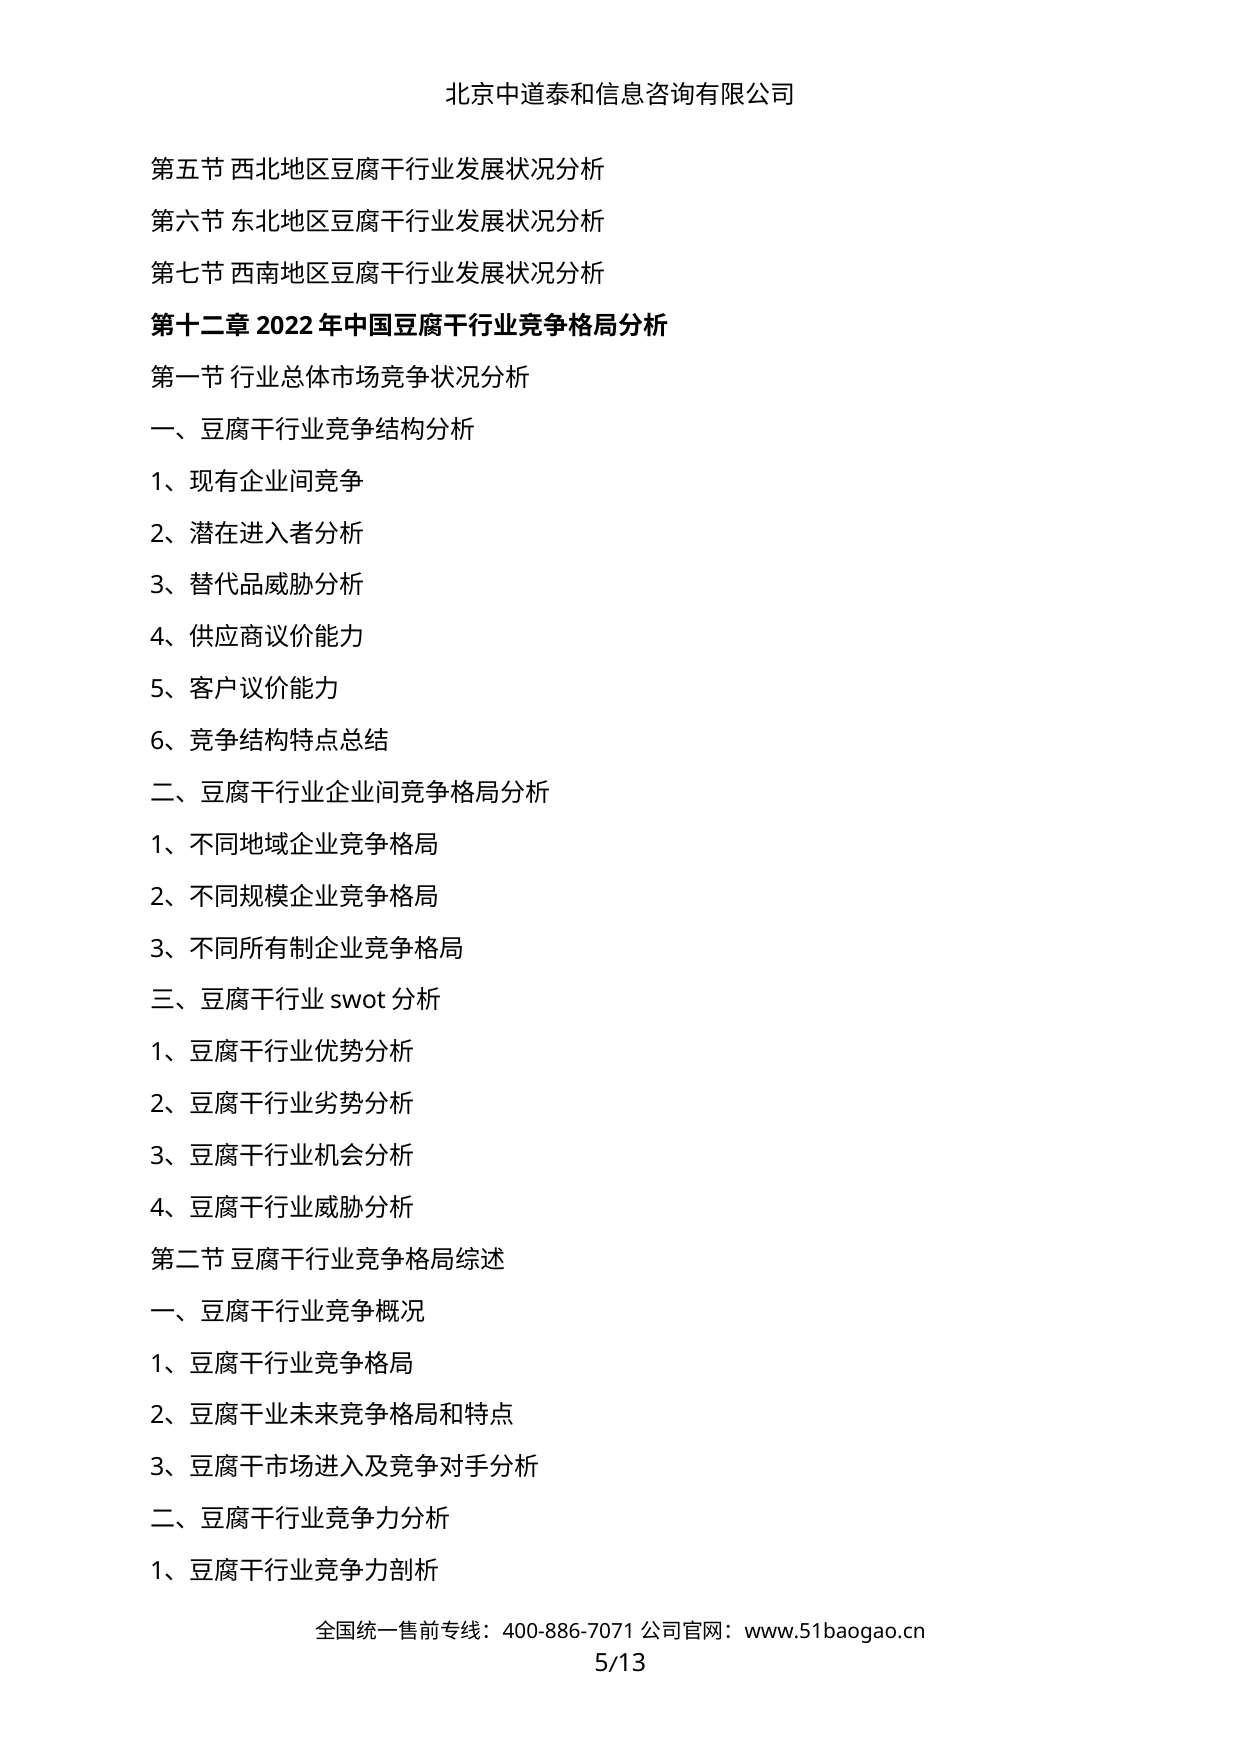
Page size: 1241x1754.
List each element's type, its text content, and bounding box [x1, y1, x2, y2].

text 三、豆腐干行业swot分析 [150, 980, 1090, 1016]
text 1、现有企业间竞争 [150, 461, 1090, 497]
text 2、潜在进入者分析 [150, 513, 1090, 549]
text 第二节 豆腐干行业竞争格局综述 [150, 1239, 1090, 1276]
text 一、豆腐干行业竞争概况 [150, 1291, 1090, 1327]
text 1、豆腐干行业竞争力剖析 [150, 1551, 1090, 1587]
text 一、豆腐干行业竞争结构分析 [150, 409, 1090, 446]
text 1、不同地域企业竞争格局 [150, 824, 1090, 861]
text 5、客户议价能力 [150, 669, 1090, 705]
text 3、豆腐干市场进入及竞争对手分析 [150, 1447, 1090, 1483]
text 3、不同所有制企业竞争格局 [150, 928, 1090, 964]
text 第七节 西南地区豆腐干行业发展状况分析 [150, 254, 1090, 290]
text 2、不同规模企业竞争格局 [150, 876, 1090, 912]
text 4、豆腐干行业威胁分析 [150, 1187, 1090, 1224]
text 1、豆腐干行业优势分析 [150, 1032, 1090, 1068]
text 3、豆腐干行业机会分析 [150, 1136, 1090, 1172]
text 4、供应商议价能力 [150, 617, 1090, 653]
text 第一节 行业总体市场竞争状况分析 [150, 357, 1090, 394]
text 第六节 东北地区豆腐干行业发展状况分析 [150, 202, 1090, 238]
text 2、豆腐干业未来竞争格局和特点 [150, 1395, 1090, 1431]
text 3、替代品威胁分析 [150, 565, 1090, 601]
text 二、豆腐干行业竞争力分析 [150, 1499, 1090, 1535]
text 第十二章 2022年中国豆腐干行业竞争格局分析 [150, 306, 1090, 342]
text 6、竞争结构特点总结 [150, 721, 1090, 757]
text 第五节 西北地区豆腐干行业发展状况分析 [150, 150, 1090, 186]
text 二、豆腐干行业企业间竞争格局分析 [150, 772, 1090, 809]
text 1、豆腐干行业竞争格局 [150, 1343, 1090, 1379]
text 2、豆腐干行业劣势分析 [150, 1084, 1090, 1120]
